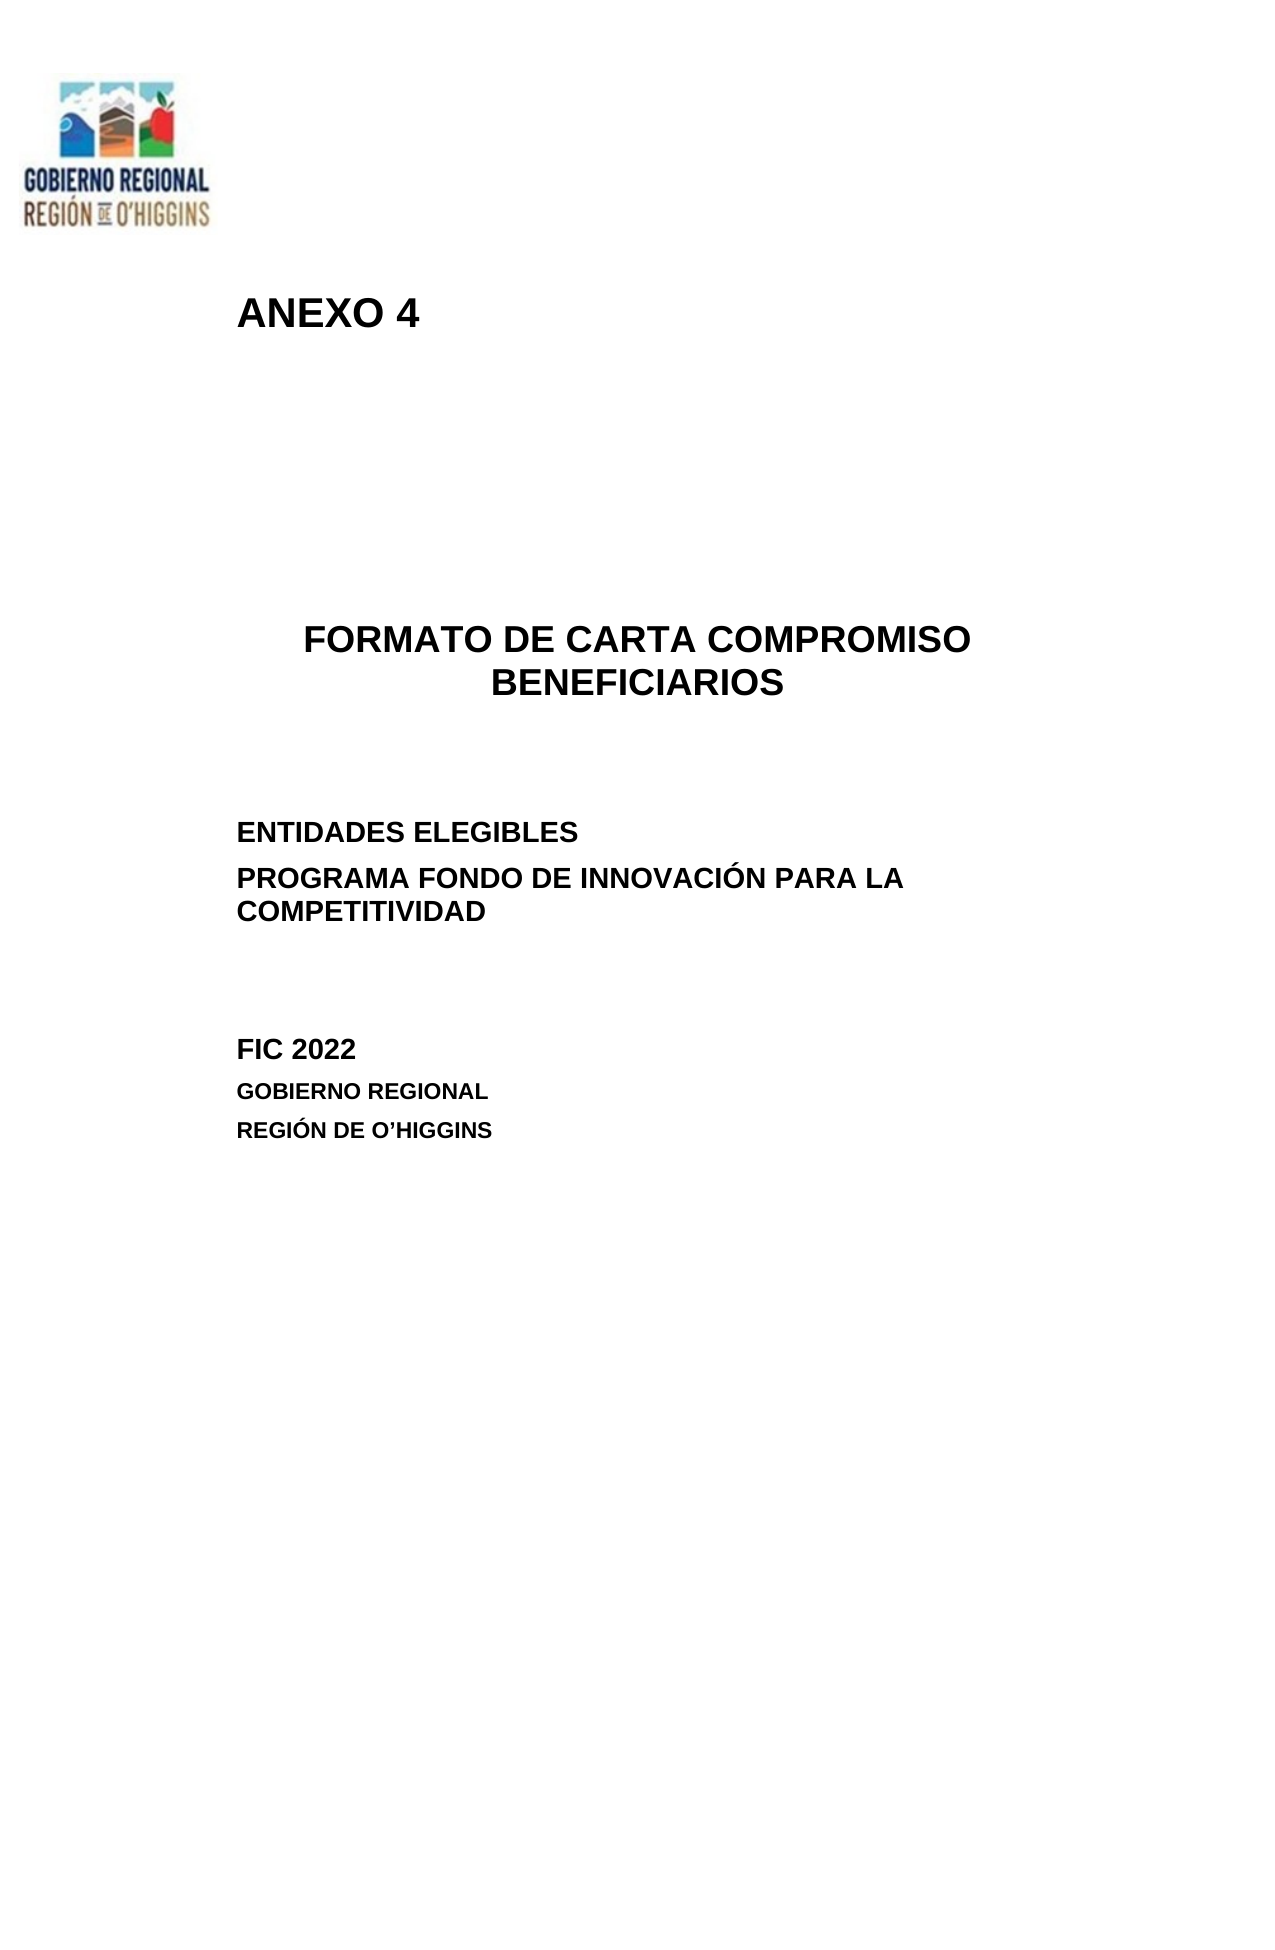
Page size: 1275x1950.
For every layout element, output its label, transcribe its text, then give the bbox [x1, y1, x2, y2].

text GOBIERNO REGIONAL REGIÓN DE O’HIGGINS [236, 1078, 494, 1143]
text ENTIDADES ELEGIBLES [236, 815, 1192, 848]
text ANEXO 4 [236, 288, 1192, 336]
picture [18, 73, 218, 235]
text PROGRAMA FONDO DE INNOVACIÓN PARA LA COMPETITIVIDAD [236, 861, 1100, 928]
text FIC 2022 [236, 1032, 1192, 1066]
text FORMATO DE CARTA COMPROMISO BENEFICIARIOS [303, 617, 974, 703]
